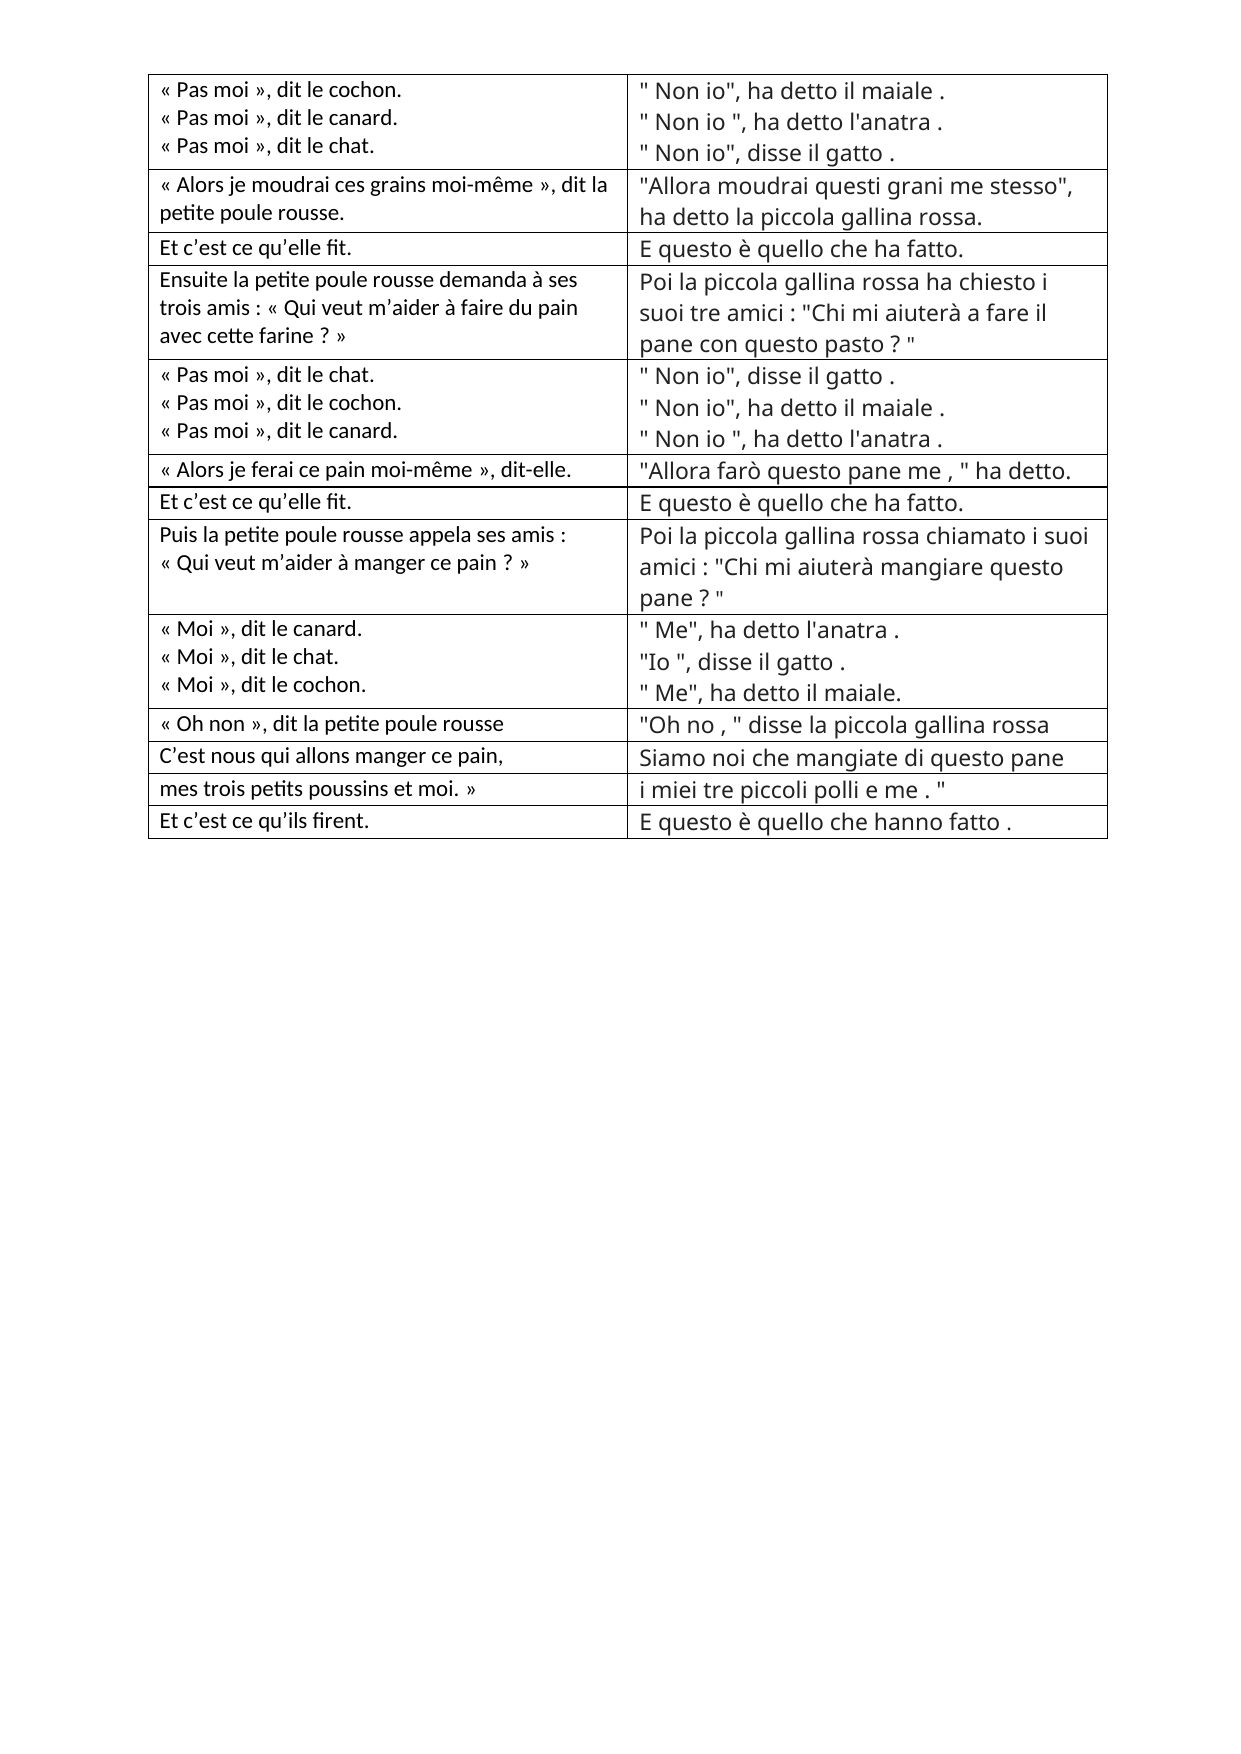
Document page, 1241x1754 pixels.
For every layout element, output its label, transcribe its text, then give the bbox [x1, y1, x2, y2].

table_cell Et c’est ce qu’elle fit. [149, 488, 627, 519]
table_cell mes trois petits poussins et moi. » [149, 774, 627, 805]
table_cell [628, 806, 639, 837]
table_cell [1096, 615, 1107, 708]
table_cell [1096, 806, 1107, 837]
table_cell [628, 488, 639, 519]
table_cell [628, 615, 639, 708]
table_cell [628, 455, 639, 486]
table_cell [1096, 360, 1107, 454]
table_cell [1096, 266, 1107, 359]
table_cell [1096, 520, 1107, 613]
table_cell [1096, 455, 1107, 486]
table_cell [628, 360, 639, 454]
table_cell Ensuite la petite poule rousse demanda à ses trois amis : « Qui veut m’aider à faire du pain avec cette farine ? » [149, 266, 627, 359]
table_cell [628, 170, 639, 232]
table_cell « Moi », dit le canard. « Moi », dit le chat. « Moi », dit le cochon. [149, 615, 627, 708]
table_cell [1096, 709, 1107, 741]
table_cell « Pas moi », dit le cochon. « Pas moi », dit le canard. « Pas moi », dit le chat. [149, 75, 627, 169]
table_cell « Alors je moudrai ces grains moi-même », dit la petite poule rousse. [149, 170, 627, 232]
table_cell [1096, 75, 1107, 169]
table_cell « Oh non », dit la petite poule rousse [149, 709, 627, 741]
table_cell Puis la petite poule rousse appela ses amis : « Qui veut m’aider à manger ce pain ? » [149, 520, 627, 613]
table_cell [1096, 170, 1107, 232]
table_cell E questo è quello che ha fatto. [628, 233, 1107, 264]
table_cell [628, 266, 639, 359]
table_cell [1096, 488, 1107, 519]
table_cell Et c’est ce qu’ils firent. [149, 806, 627, 837]
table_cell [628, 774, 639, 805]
table_cell Et c’est ce qu’elle fit. [149, 233, 627, 264]
table_cell « Pas moi », dit le chat. « Pas moi », dit le cochon. « Pas moi », dit le canard. [149, 360, 627, 454]
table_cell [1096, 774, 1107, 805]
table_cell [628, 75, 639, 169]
table_cell « Alors je ferai ce pain moi-même », dit-elle. [149, 455, 627, 486]
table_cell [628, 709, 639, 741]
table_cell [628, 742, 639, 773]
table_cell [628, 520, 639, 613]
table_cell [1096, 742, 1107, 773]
table_cell C’est nous qui allons manger ce pain, [149, 742, 627, 773]
